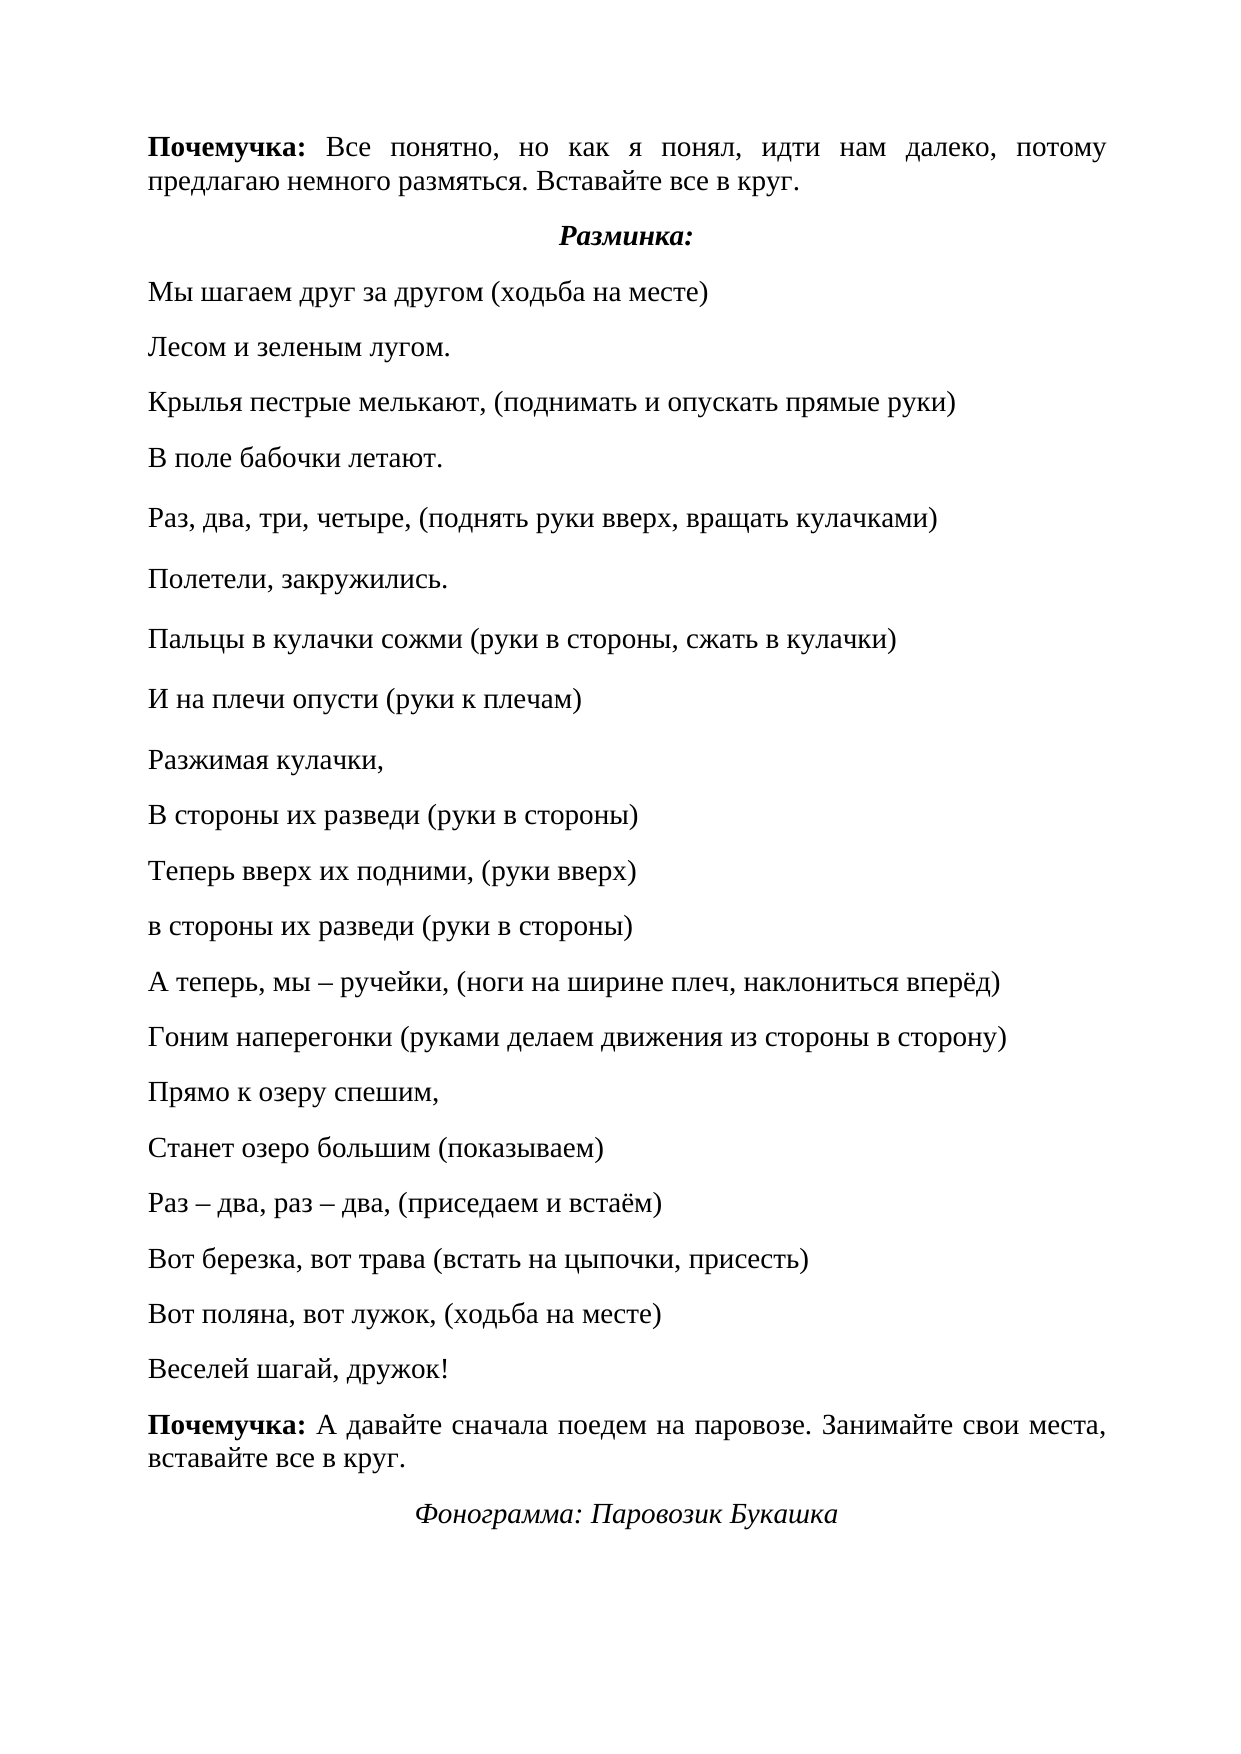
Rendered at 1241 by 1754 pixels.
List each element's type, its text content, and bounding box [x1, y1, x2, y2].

text Вот поляна, вот лужок, (ходьба на месте) [148, 1296, 1107, 1330]
text Фонограмма: Паровозик Букашка [148, 1496, 1107, 1529]
text Раз – два, раз – два, (приседаем и встаём) [148, 1185, 1107, 1219]
text Прямо к озеру спешим, [148, 1074, 1107, 1108]
text Веселей шагай, дружок! [148, 1352, 1107, 1385]
text Раз, два, три, четыре, (поднять руки вверх, вращать кулачками) [148, 500, 1107, 534]
text Пальцы в кулачки сожми (руки в стороны, сжать в кулачки) [148, 621, 1107, 655]
text И на плечи опусти (руки к плечам) [148, 682, 1107, 715]
text Разжимая кулачки, [148, 742, 1107, 776]
text Разминка: [148, 218, 1107, 252]
text в стороны их разведи (руки в стороны) [148, 908, 1107, 942]
text Лесом и зеленым лугом. [148, 329, 1107, 363]
text Теперь вверх их подними, (руки вверх) [148, 853, 1107, 886]
text Гоним наперегонки (руками делаем движения из стороны в сторону) [148, 1019, 1107, 1053]
text Почемучка: Все понятно, но как я понял, идти нам далеко, потому предлагаю немного размяться. Вставайте все в круг. [148, 129, 1107, 196]
text Станет озеро большим (показываем) [148, 1130, 1107, 1163]
text В поле бабочки летают. [148, 440, 1107, 473]
text Мы шагаем друг за другом (ходьба на месте) [148, 274, 1107, 307]
text Почемучка: А давайте сначала поедем на паровозе. Занимайте свои места, вставайте все в круг. [148, 1407, 1107, 1474]
text Крылья пестрые мелькают, (поднимать и опускать прямые руки) [148, 384, 1107, 418]
text Вот березка, вот трава (встать на цыпочки, присесть) [148, 1241, 1107, 1274]
text А теперь, мы – ручейки, (ноги на ширине плеч, наклониться вперёд) [148, 964, 1107, 997]
text Полетели, закружились. [148, 561, 1107, 594]
text В стороны их разведи (руки в стороны) [148, 797, 1107, 831]
